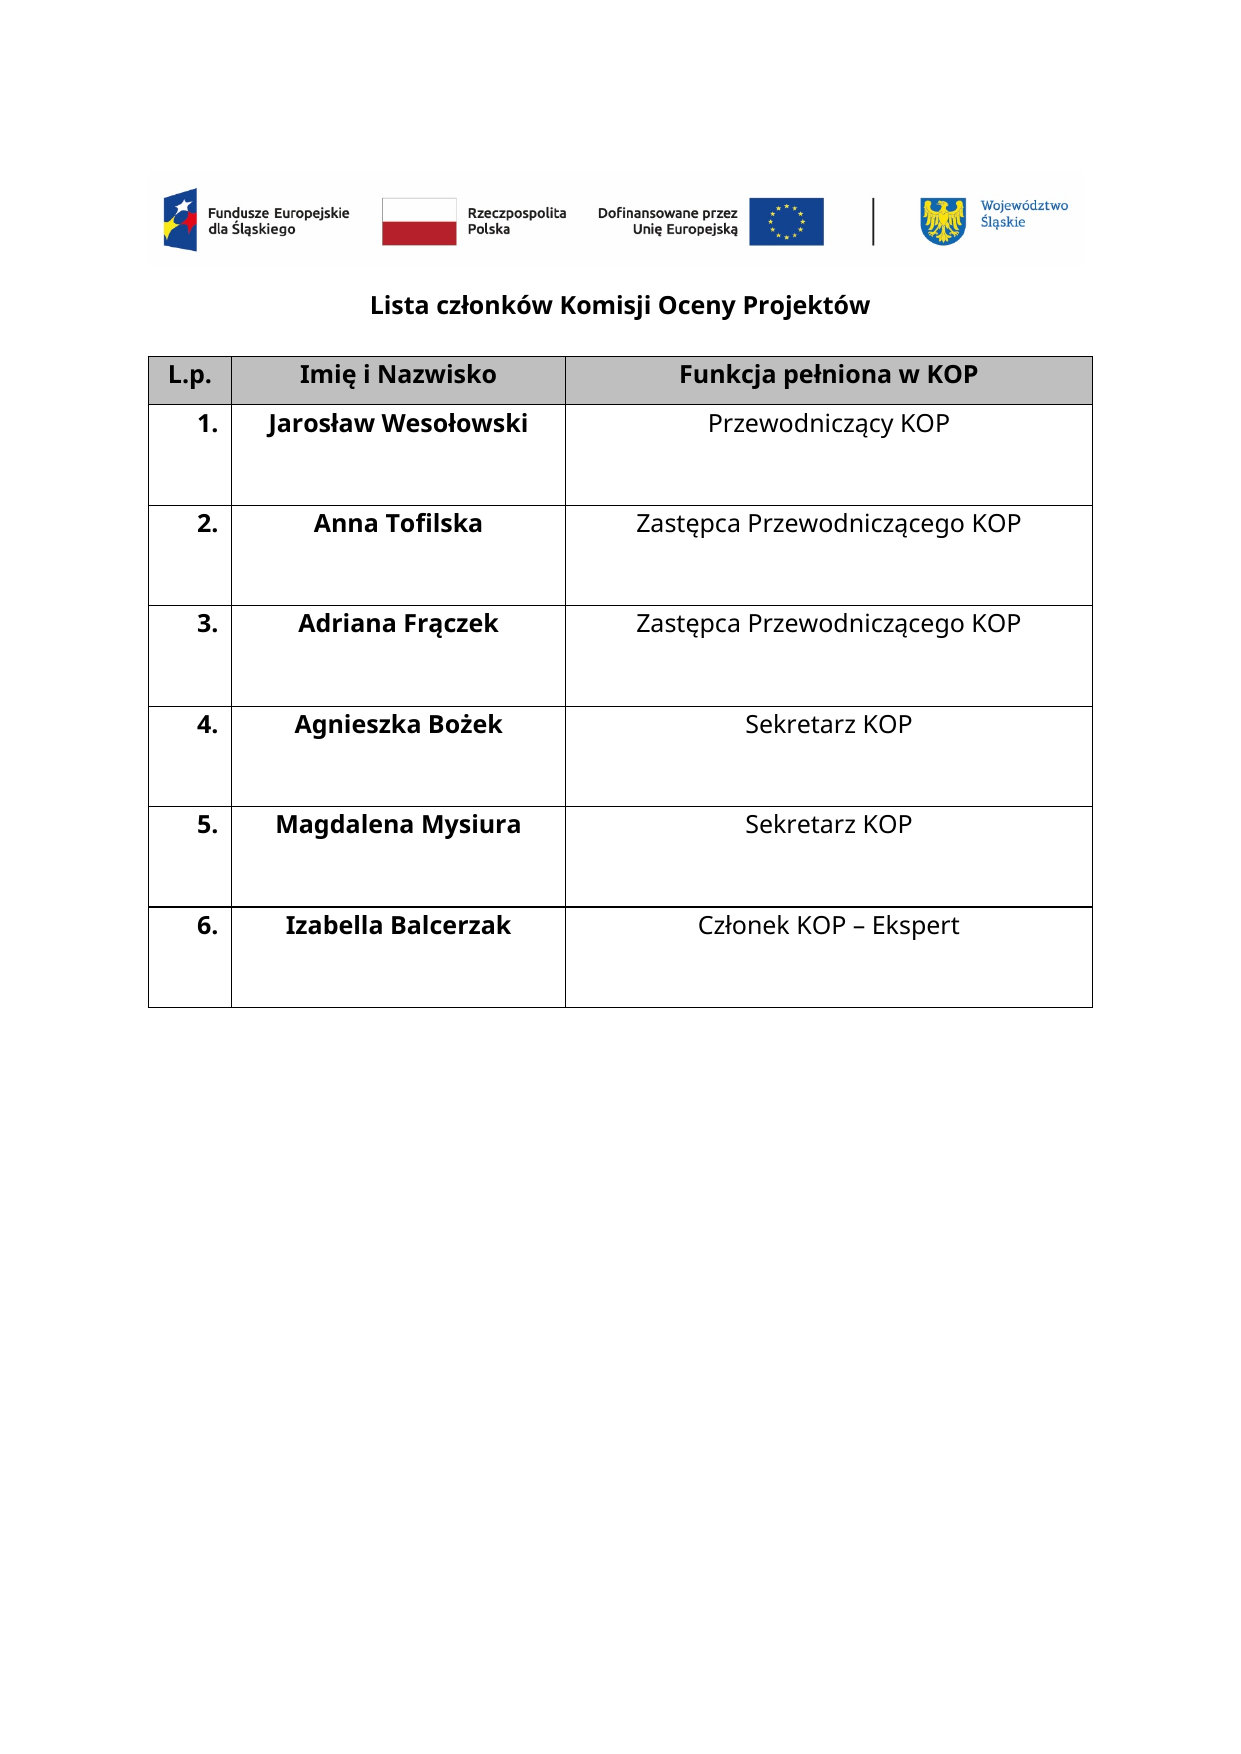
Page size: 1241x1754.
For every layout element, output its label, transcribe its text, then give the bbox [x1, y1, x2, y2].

table_cell [149, 707, 231, 806]
table_cell Przewodniczący KOP [566, 405, 1092, 505]
table_cell [149, 908, 231, 1007]
table_cell Zastępca Przewodniczącego KOP [566, 506, 1092, 605]
table_cell Anna Tofilska [232, 506, 565, 605]
table_cell Magdalena Mysiura [232, 807, 565, 906]
table_cell Sekretarz KOP [566, 807, 1092, 906]
table_cell [149, 506, 231, 605]
table_header Funkcja pełniona w KOP [566, 357, 1092, 404]
table_cell Zastępca Przewodniczącego KOP [566, 606, 1092, 706]
table_cell [149, 606, 231, 706]
table_cell Członek KOP – Ekspert [566, 908, 1092, 1007]
table_cell [149, 807, 231, 906]
table_cell Sekretarz KOP [566, 707, 1092, 806]
table_cell [149, 405, 231, 505]
table_header L.p. [149, 357, 231, 404]
table_cell Izabella Balcerzak [232, 908, 565, 1007]
picture [147, 172, 1084, 267]
text Lista członków Komisji Oceny Projektów [148, 288, 1093, 322]
table_cell Adriana Frączek [232, 606, 565, 706]
table_cell Jarosław Wesołowski [232, 405, 565, 505]
table_cell Agnieszka Bożek [232, 707, 565, 806]
table_header Imię i Nazwisko [232, 357, 565, 404]
